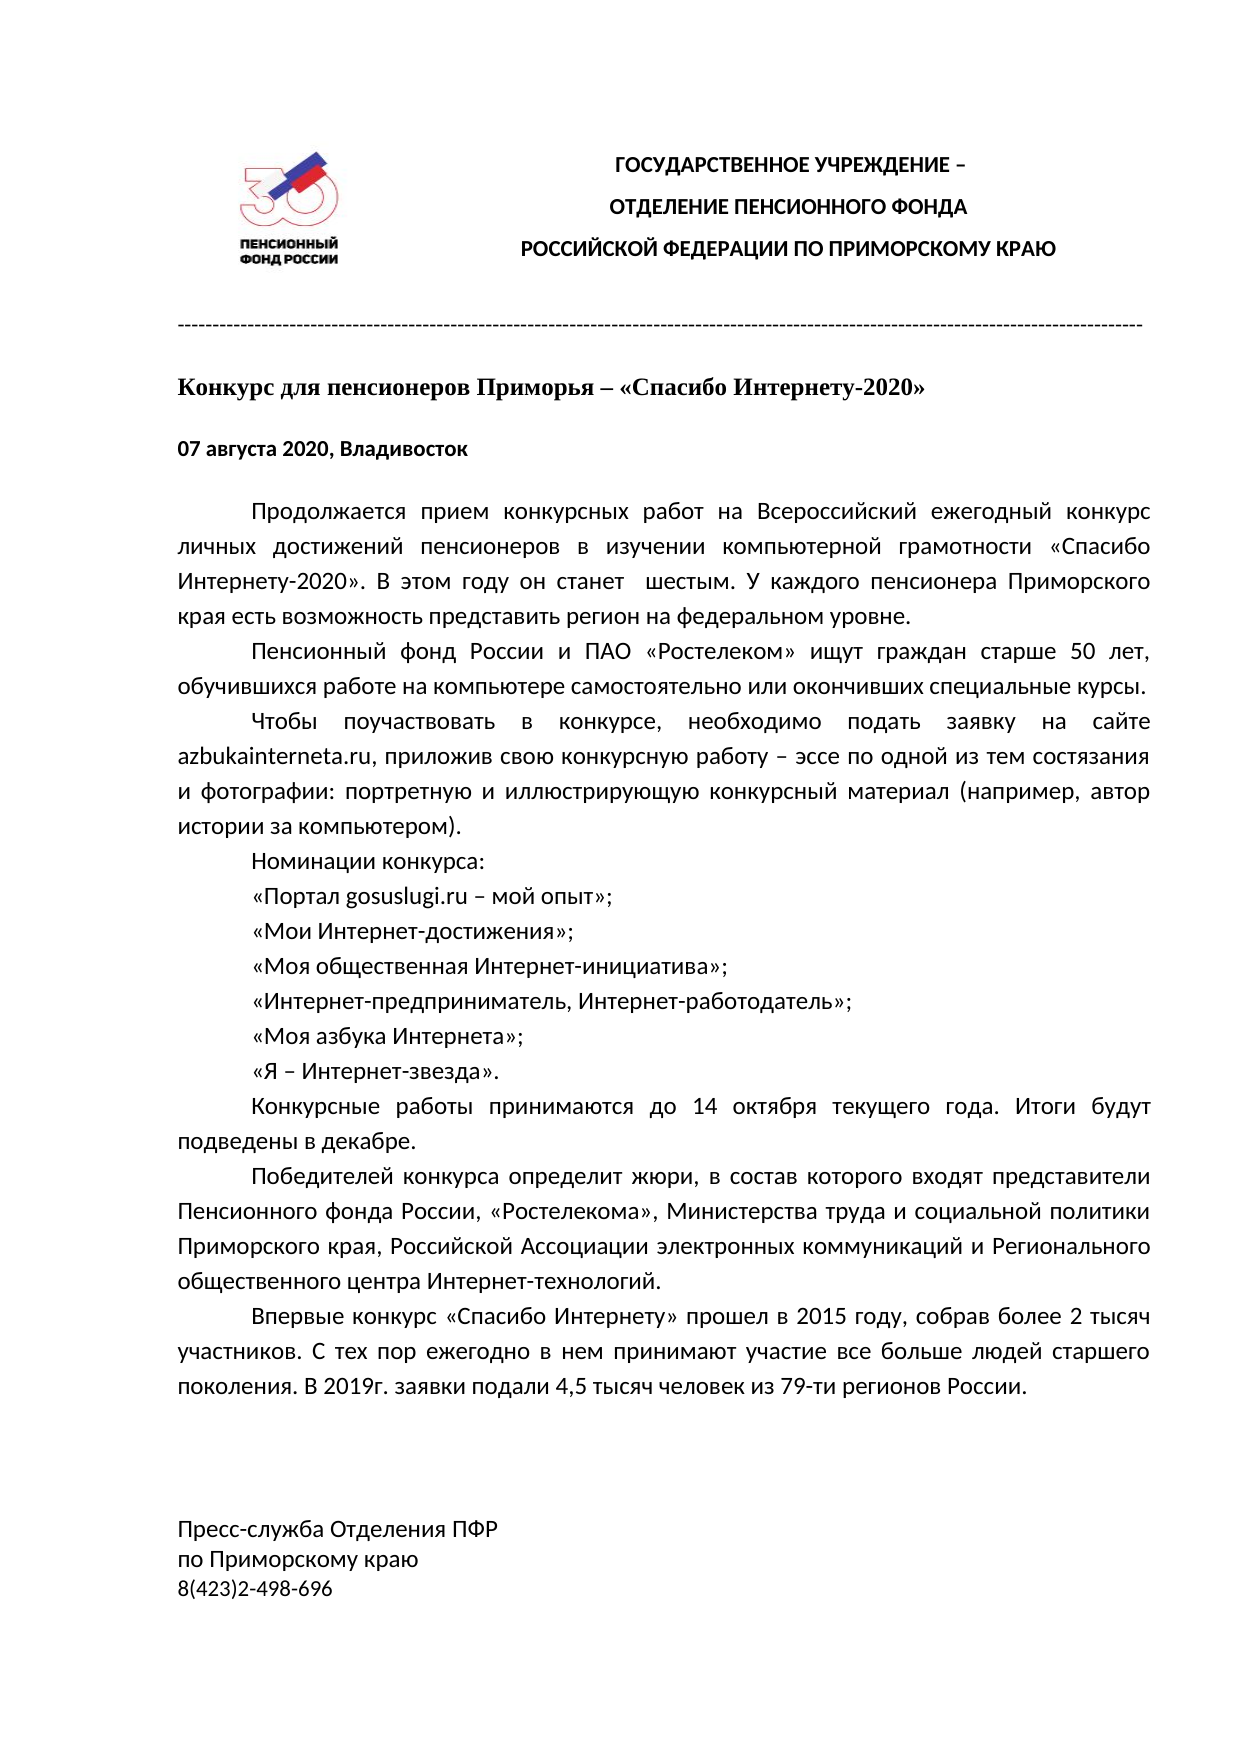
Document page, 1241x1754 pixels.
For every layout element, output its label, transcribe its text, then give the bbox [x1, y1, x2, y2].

text по Приморскому краю [177, 1543, 1152, 1574]
text Конкурс для пенсионеров Приморья – «Спасибо Интернету-2020» [177, 372, 1152, 400]
text Пресс-служба Отделения ПФР [177, 1513, 1152, 1543]
table_header [166, 118, 413, 310]
text ------------------------------------------------------------------------------------------------------------------------------------------ [177, 310, 1152, 338]
text «Портал gosuslugi.ru – мой опыт»; [177, 880, 1152, 911]
text Конкурсные работы принимаются до 14 октября текущего года. Итоги будут подведены в декабре. [177, 1090, 1152, 1156]
text 07 августа 2020, Владивосток [177, 434, 1152, 462]
text Номинации конкурса: [177, 845, 1152, 876]
text «Моя общественная Интернет-инициатива»; [177, 950, 1152, 981]
text Чтобы поучаствовать в конкурсе, необходимо подать заявку на сайте azbukainterneta.ru, приложив свою конкурсную работу – эссе по одной из тем состязания и фотографии: портретную и иллюстрирующую конкурсный материал (например, автор истории за компьютером). [177, 705, 1152, 841]
text Продолжается прием конкурсных работ на Всероссийский ежегодный конкурс личных достижений пенсионеров в изучении компьютерной грамотности «Спасибо Интернету-2020». В этом году он станет шестым. У каждого пенсионера Приморского края есть возможность представить регион на федеральном уровне. [177, 495, 1152, 631]
text «Я – Интернет-звезда». [177, 1055, 1152, 1086]
text «Мои Интернет-достижения»; [177, 915, 1152, 946]
table_header ГОСУДАРСТВЕННОЕ УЧРЕЖДЕНИЕ – ОТДЕЛЕНИЕ ПЕНСИОННОГО ФОНДА РОССИЙСКОЙ ФЕДЕРАЦИИ ПО ПРИМОРСКОМУ КРАЮ [413, 118, 1163, 310]
text «Моя азбука Интернета»; [177, 1020, 1152, 1051]
text Пенсионный фонд России и ПАО «Ростелеком» ищут граждан старше 50 лет, обучившихся работе на компьютере самостоятельно или окончивших специальные курсы. [177, 635, 1152, 701]
text Победителей конкурса определит жюри, в состав которого входят представители Пенсионного фонда России, «Ростелекома», Министерства труда и социальной политики Приморского края, Российской Ассоциации электронных коммуникаций и Регионального общественного центра Интернет-технологий. [177, 1160, 1152, 1296]
text 8(423)2-498-696 [177, 1574, 1152, 1602]
text Впервые конкурс «Спасибо Интернету» прошел в 2015 году, собрав более 2 тысяч участников. С тех пор ежегодно в нем принимают участие все больше людей старшего поколения. В 2019г. заявки подали 4,5 тысяч человек из 79-ти регионов России. [177, 1300, 1152, 1401]
text «Интернет-предприниматель, Интернет-работодатель»; [177, 985, 1152, 1016]
